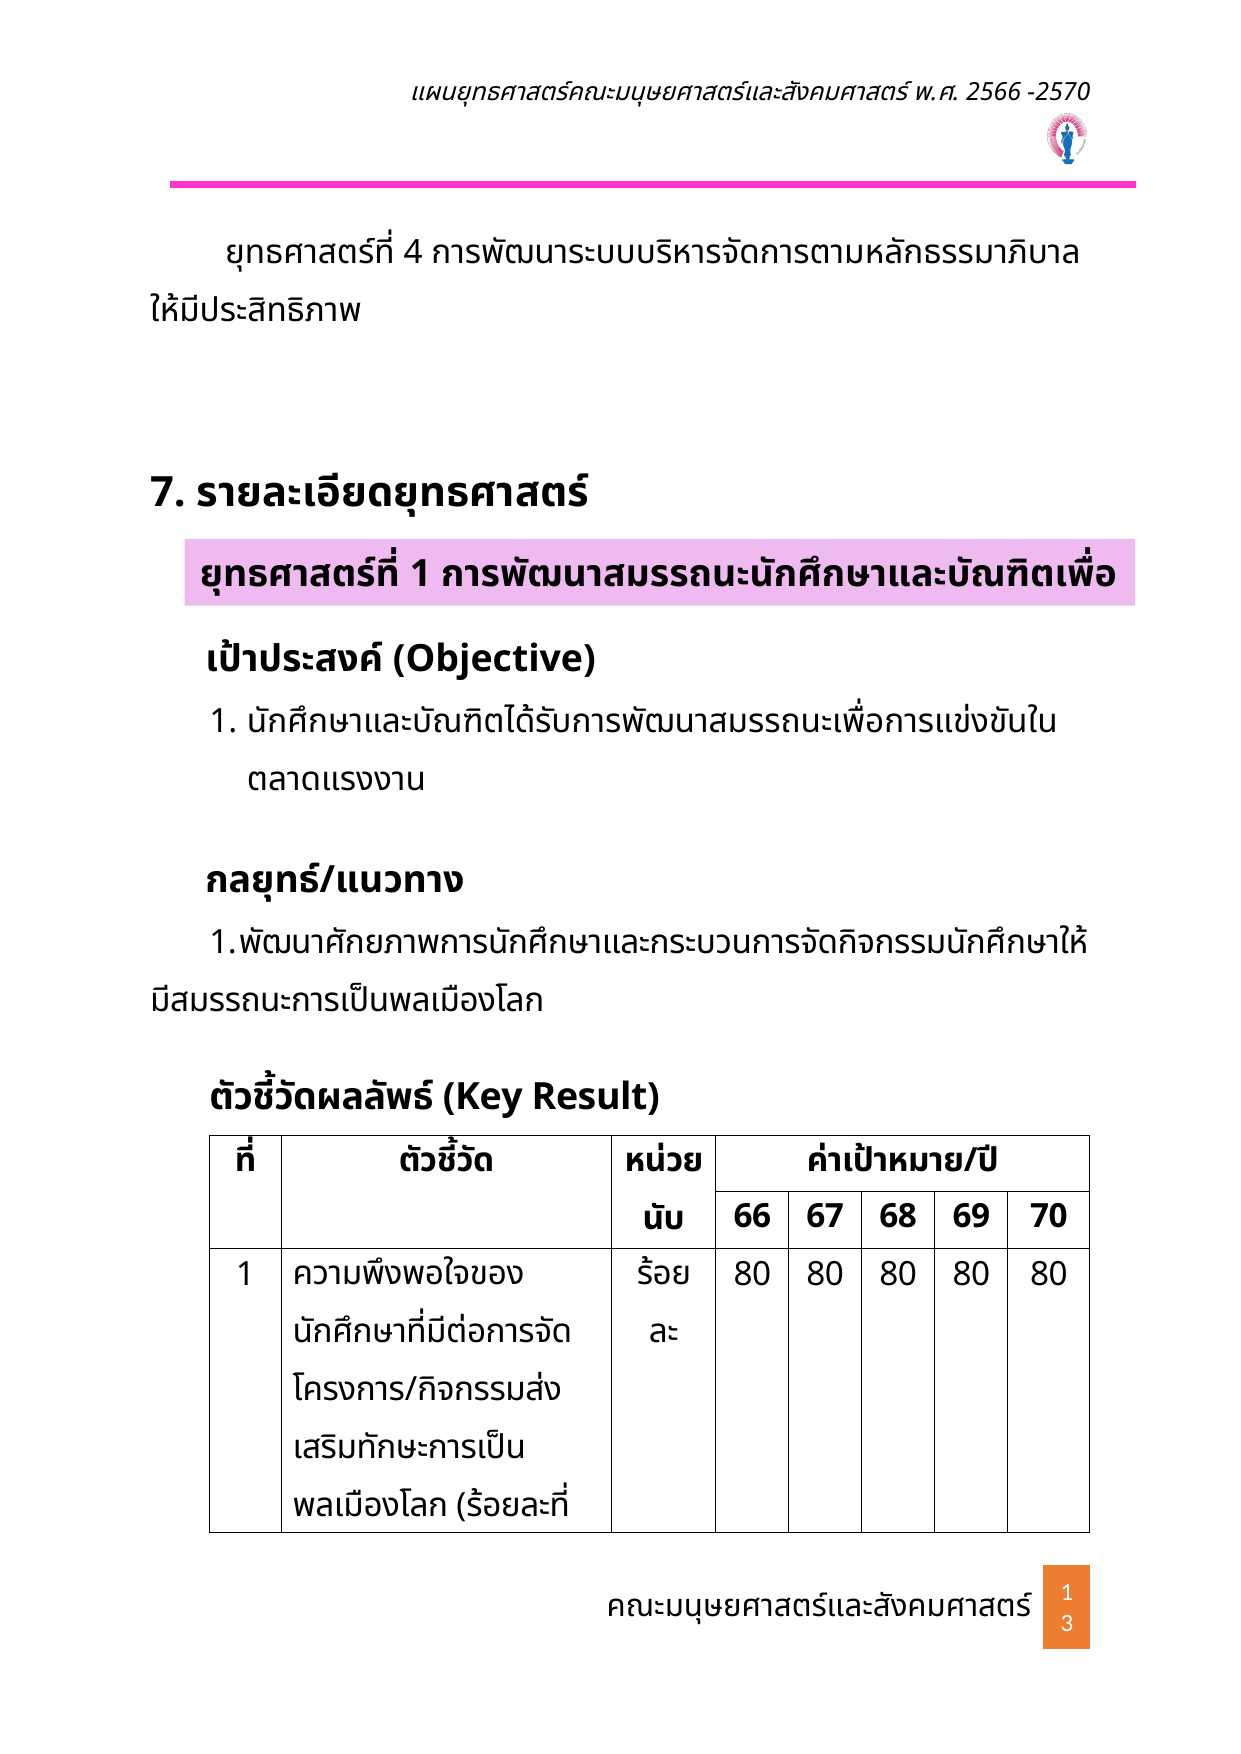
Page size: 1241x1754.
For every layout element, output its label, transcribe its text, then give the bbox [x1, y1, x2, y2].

table_cell 66 [716, 1192, 788, 1248]
table_cell 80 [935, 1249, 1007, 1532]
table_cell 69 [935, 1192, 1007, 1248]
text กลยุทธ์/แนวทาง [150, 852, 1090, 909]
table_cell 1 [210, 1249, 281, 1532]
table_cell 68 [862, 1192, 934, 1248]
table_cell ความพึงพอใจของนักศึกษาที่มีต่อการจัดโครงการ/กิจกรรมส่งเสริมทักษะการเป็นพลเมืองโลก (ร้อยละที่ตอบระดับมาก-มากที่สุด) [282, 1249, 611, 1532]
picture [1043, 111, 1091, 167]
table_header หน่วยนับ [612, 1136, 715, 1248]
table_cell 80 [789, 1249, 861, 1532]
table_cell ร้อยละ [612, 1249, 715, 1532]
list ยุทธศาสตร์ที่ 4 การพัฒนาระบบบริหารจัดการตามหลักธรรมาภิบาลให้มีประสิทธิภาพ [150, 228, 1090, 336]
table_header ที่ [210, 1136, 281, 1248]
table_cell 67 [789, 1192, 861, 1248]
list นักศึกษาและบัณฑิตได้รับการพัฒนาสมรรถนะเพื่อการแข่งขันในตลาดแรงงาน [209, 697, 1090, 805]
table_cell 80 [1008, 1249, 1089, 1532]
table_cell 80 [862, 1249, 934, 1532]
table_header ค่าเป้าหมาย/ปี [716, 1136, 1089, 1191]
table_cell 70 [1008, 1192, 1089, 1248]
table_cell 80 [716, 1249, 788, 1532]
text เป้าประสงค์ (Objective) [150, 631, 1090, 688]
list พัฒนาศักยภาพการนักศึกษาและกระบวนการจัดกิจกรรมนักศึกษาให้มีสมรรถนะการเป็นพลเมืองโลก [150, 918, 1090, 1026]
text 7. รายละเอียดยุทธศาสตร์ [150, 462, 1090, 525]
list ตัวชี้วัดผลลัพธ์ (Key Result) [209, 1069, 1090, 1127]
table_header ตัวชี้วัด [282, 1136, 611, 1248]
